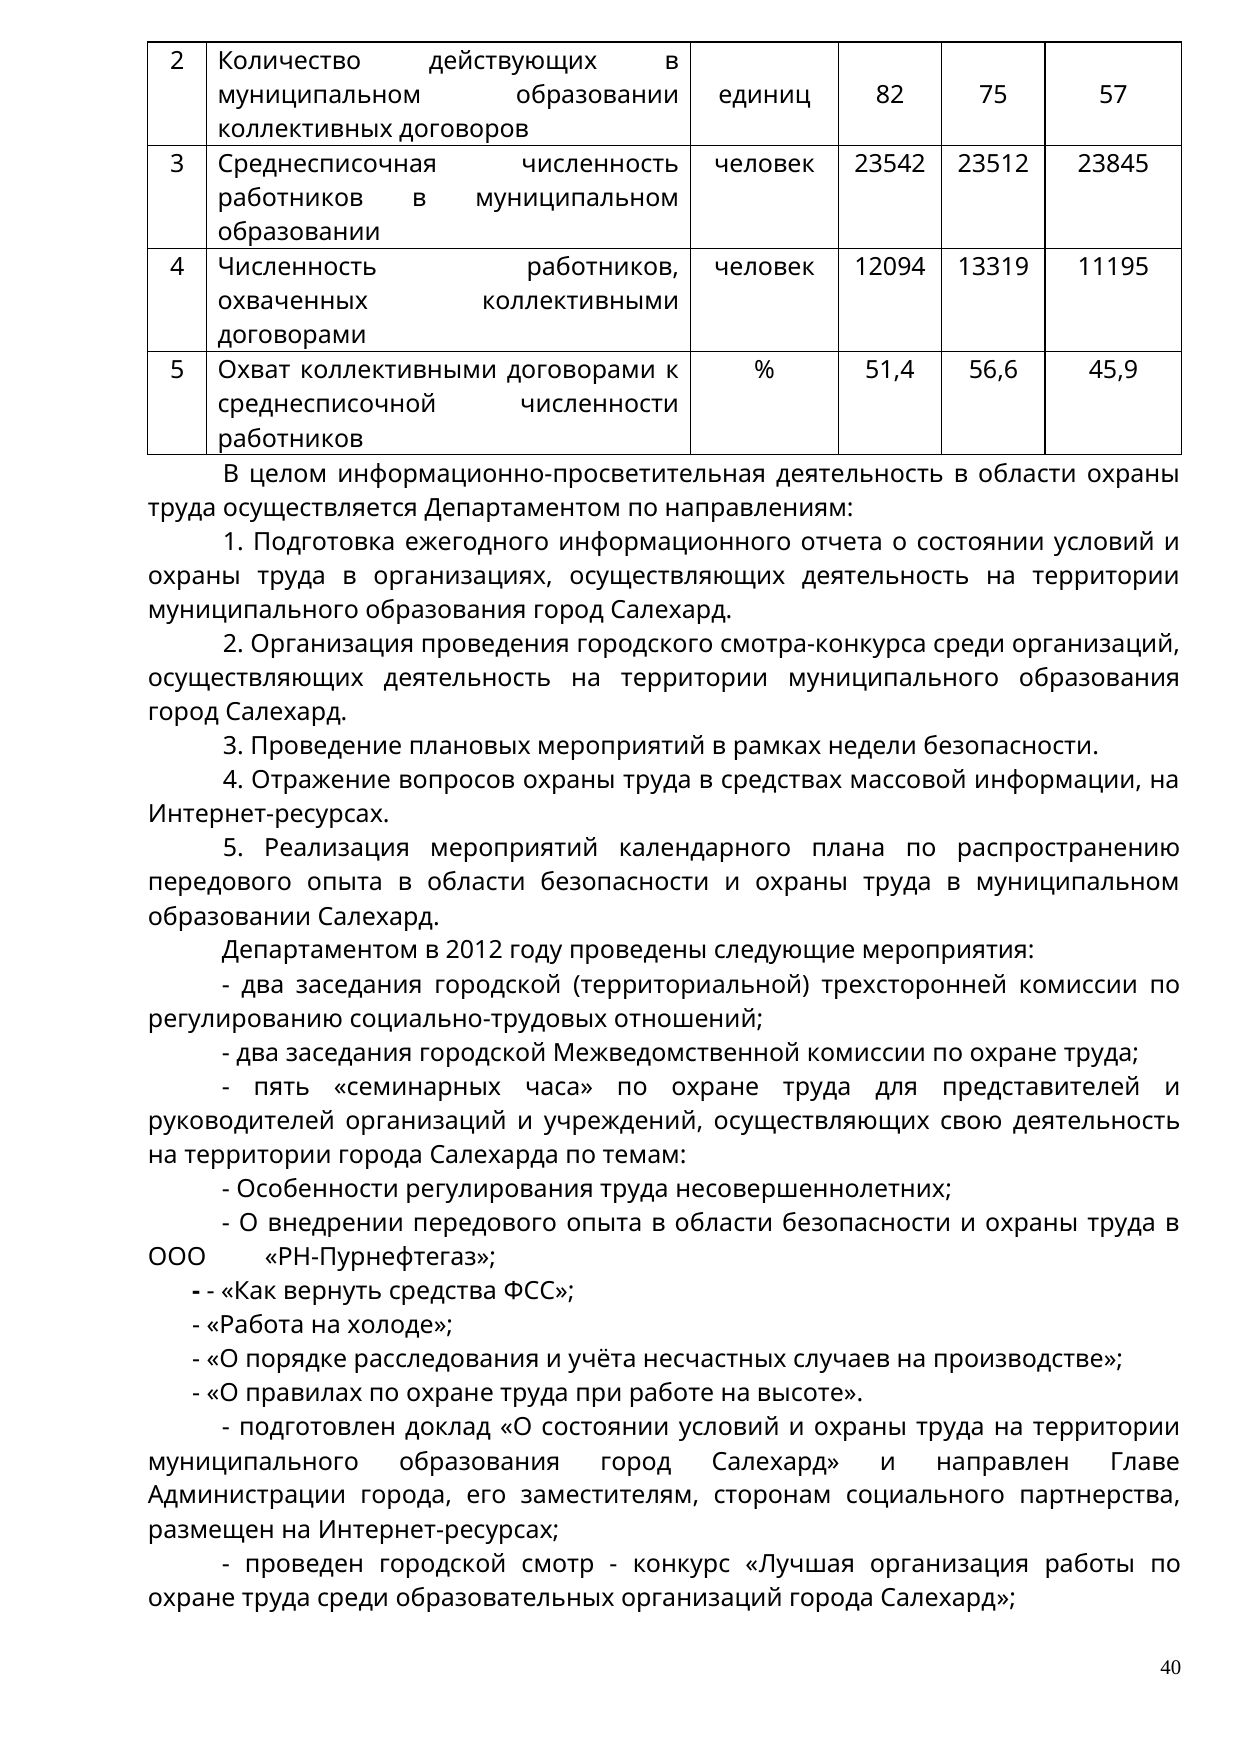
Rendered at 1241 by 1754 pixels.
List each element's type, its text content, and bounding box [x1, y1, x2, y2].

text - подготовлен доклад «О состоянии условий и охраны труда на территории муниципального образования город Салехард» и направлен Главе Администрации города, его заместителям, сторонам социального партнерства, размещен на Интернет-ресурсах; [148, 1409, 1181, 1545]
text - - «Как вернуть средства ФСС»; [118, 1273, 1226, 1307]
table_cell 5 [148, 352, 206, 454]
table_cell 3 [148, 146, 206, 248]
table_cell 45,9 [1046, 352, 1181, 454]
table_cell единиц [691, 43, 838, 144]
title - О внедрении передового опыта в области безопасности и охраны труда в ООО «РН-Пурнефтегаз»; [148, 1205, 1181, 1273]
text - «О правилах по охране труда при работе на высоте». [118, 1375, 1226, 1409]
text 1. Подготовка ежегодного информационного отчета о состоянии условий и охраны труда в организациях, осуществляющих деятельность на территории муниципального образования город Салехард. [148, 523, 1181, 626]
table_cell 51,4 [839, 352, 941, 454]
text 2. Организация проведения городского смотра-конкурса среди организаций, осуществляющих деятельность на территории муниципального образования город Салехард. [148, 626, 1181, 728]
text - два заседания городской Межведомственной комиссии по охране труда; [148, 1034, 1181, 1068]
table_cell 11195 [1046, 249, 1181, 351]
table_cell Количество действующих в муниципальном образовании коллективных договоров [207, 43, 690, 144]
table_cell 23512 [942, 146, 1044, 248]
table_cell 13319 [942, 249, 1044, 351]
table_cell Среднесписочная численность работников в муниципальном образовании [207, 146, 690, 248]
table_cell 2 [148, 43, 206, 144]
text - «Работа на холоде»; [118, 1307, 1226, 1341]
text 3. Проведение плановых мероприятий в рамках недели безопасности. [148, 728, 1181, 762]
text - «О порядке расследования и учёта несчастных случаев на производстве»; [118, 1341, 1226, 1375]
table_cell 23542 [839, 146, 941, 248]
table_cell человек [691, 249, 838, 351]
table_cell 23845 [1046, 146, 1181, 248]
text В целом информационно-просветительная деятельность в области охраны труда осуществляется Департаментом по направлениям: [148, 455, 1181, 523]
table_cell 57 [1046, 43, 1181, 144]
text Департаментом в 2012 году проведены следующие мероприятия: [148, 932, 1181, 966]
table_cell 75 [942, 43, 1044, 144]
text - Особенности регулирования труда несовершеннолетних; [148, 1171, 1181, 1205]
table_cell 12094 [839, 249, 941, 351]
table_cell Численность работников, охваченных коллективными договорами [207, 249, 690, 351]
text - проведен городской смотр - конкурс «Лучшая организация работы по охране труда среди образовательных организаций города Салехард»; [148, 1545, 1181, 1613]
text 4. Отражение вопросов охраны труда в средствах массовой информации, на Интернет-ресурсах. [148, 762, 1181, 830]
table_cell 4 [148, 249, 206, 351]
table_cell 82 [839, 43, 941, 144]
table_cell % [691, 352, 838, 454]
text - два заседания городской (территориальной) трехсторонней комиссии по регулированию социально-трудовых отношений; [148, 966, 1181, 1034]
text - пять «семинарных часа» по охране труда для представителей и руководителей организаций и учреждений, осуществляющих свою деятельность на территории города Салехарда по темам: [148, 1068, 1181, 1171]
text 5. Реализация мероприятий календарного плана по распространению передового опыта в области безопасности и охраны труда в муниципальном образовании Салехард. [148, 830, 1181, 932]
table_cell 56,6 [942, 352, 1044, 454]
table_cell человек [691, 146, 838, 248]
table_cell Охват коллективными договорами к среднесписочной численности работников [207, 352, 690, 454]
